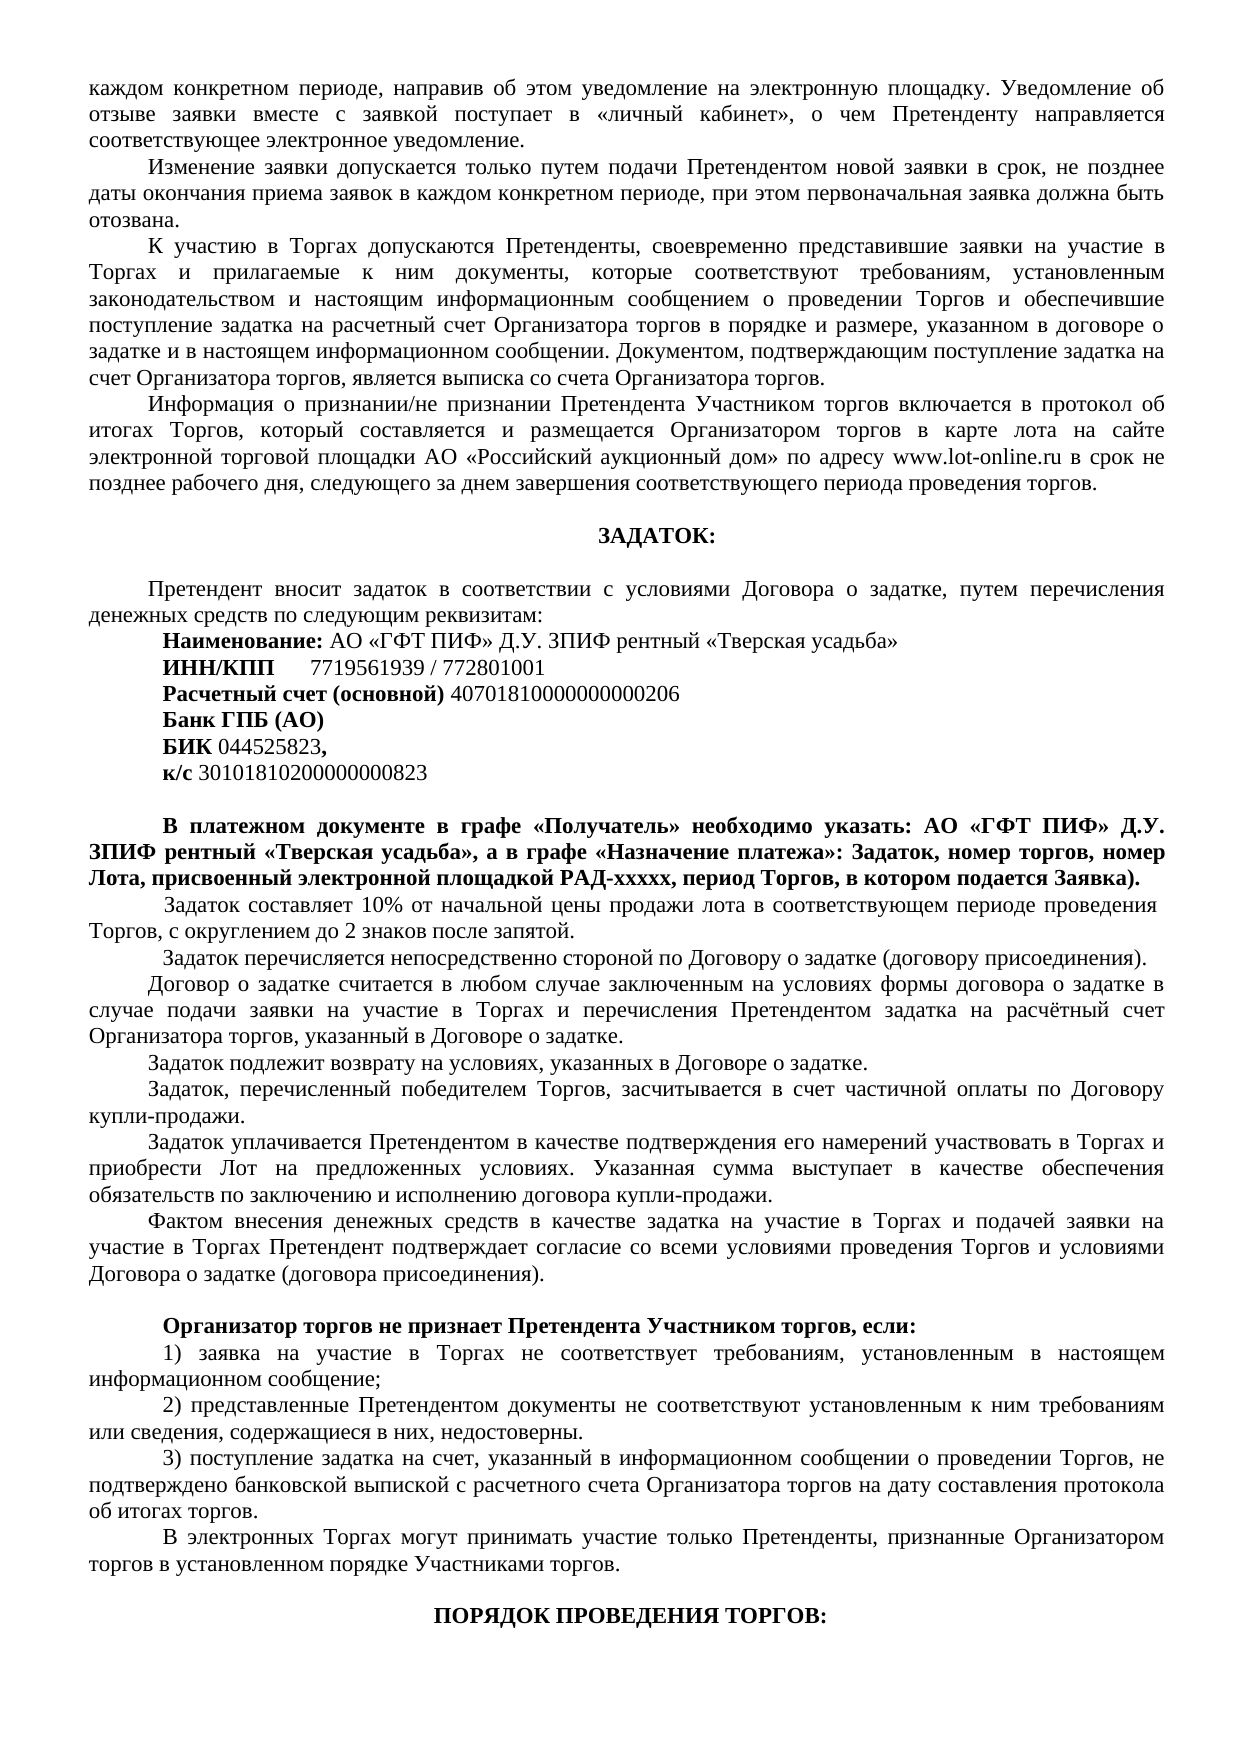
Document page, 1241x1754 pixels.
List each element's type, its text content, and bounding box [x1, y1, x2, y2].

text ЗАДАТОК: [89, 522, 1166, 548]
text Фактом внесения денежных средств в качестве задатка на участие в Торгах и подачей заявки на участие в Торгах Претендент подтверждает согласие со всеми условиями проведения Торгов и условиями Договора о задатке (договора присоединения). [89, 1207, 1166, 1286]
text Задаток уплачивается Претендентом в качестве подтверждения его намерений участвовать в Торгах и приобрести Лот на предложенных условиях. Указанная сумма выступает в качестве обеспечения обязательств по заключению и исполнению договора купли-продажи. [89, 1128, 1166, 1207]
text К участию в Торгах допускаются Претенденты, своевременно представившие заявки на участие в Торгах и прилагаемые к ним документы, которые соответствуют требованиям, установленным законодательством и настоящим информационным сообщением о проведении Торгов и обеспечившие поступление задатка на расчетный счет Организатора торгов в порядке и размере, указанном в договоре о задатке и в настоящем информационном сообщении. Документом, подтверждающим поступление задатка на счет Организатора торгов, является выписка со счета Организатора торгов. [89, 232, 1166, 390]
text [89, 74, 1166, 153]
text Банк ГПБ (АО) [89, 706, 1166, 733]
text Информация о признании/не признании Претендента Участником торгов включается в протокол об итогах Торгов, который составляется и размещается Организатором торгов в карте лота на сайте электронной торговой площадки АО «Российский аукционный дом» по адресу www.lot-online.ru в срок не позднее рабочего дня, следующего за днем завершения соответствующего периода проведения торгов. [89, 390, 1166, 496]
text 3) поступление задатка на счет, указанный в информационном сообщении о проведении Торгов, не подтверждено банковской выпиской с расчетного счета Организатора торгов на дату составления протокола об итогах торгов. [89, 1444, 1166, 1523]
text 1) заявка на участие в Торгах не соответствует требованиям, установленным в настоящем информационном сообщение; [89, 1339, 1166, 1392]
text Задаток составляет 10% от начальной цены продажи лота в соответствующем периоде проведения Торгов, с округлением до 2 знаков после запятой. [89, 891, 1159, 943]
text Задаток перечисляется непосредственно стороной по Договору о задатке (договору присоединения). [89, 943, 1166, 970]
text Расчетный счет (основной) 40701810000000000206 [89, 680, 1166, 706]
text Наименование: АО «ГФТ ПИФ» Д.У. ЗПИФ рентный «Тверская усадьба» [89, 627, 1166, 654]
text Задаток подлежит возврату на условиях, указанных в Договоре о задатке. [89, 1049, 1166, 1075]
text БИК 044525823, [89, 733, 1166, 759]
text Договор о задатке считается в любом случае заключенным на условиях формы договора о задатке в случае подачи заявки на участие в Торгах и перечисления Претендентом задатка на расчётный счет Организатора торгов, указанный в Договоре о задатке. [89, 970, 1166, 1049]
text Задаток, перечисленный победителем Торгов, засчитывается в счет частичной оплаты по Договору купли-продажи. [89, 1075, 1166, 1128]
text Претендент вносит задаток в соответствии с условиями Договора о задатке, путем перечисления денежных средств по следующим реквизитам: [89, 574, 1166, 627]
text ИНН/КПП 7719561939 / 772801001 [89, 654, 1166, 680]
text Изменение заявки допускается только путем подачи Претендентом новой заявки в срок, не позднее даты окончания приема заявок в каждом конкретном периоде, при этом первоначальная заявка должна быть отозвана. [89, 153, 1166, 232]
text к/с 30101810200000000823 [89, 759, 1166, 785]
text В платежном документе в графе «Получатель» необходимо указать: АО «ГФТ ПИФ» Д.У. ЗПИФ рентный «Тверская усадьба», а в графе «Назначение платежа»: Задаток, номер торгов, номер Лота, присвоенный электронной площадкой РАД-ххххх, период Торгов, в котором подается Заявка). [89, 812, 1166, 891]
text ПОРЯДОК ПРОВЕДЕНИЯ ТОРГОВ: [89, 1602, 1172, 1629]
text Организатор торгов не признает Претендента Участником торгов, если: [89, 1312, 1166, 1339]
text 2) представленные Претендентом документы не соответствуют установленным к ним требованиям или сведения, содержащиеся в них, недостоверны. [89, 1392, 1166, 1444]
text В электронных Торгах могут принимать участие только Претенденты, признанные Организатором торгов в установленном порядке Участниками торгов. [89, 1523, 1166, 1576]
